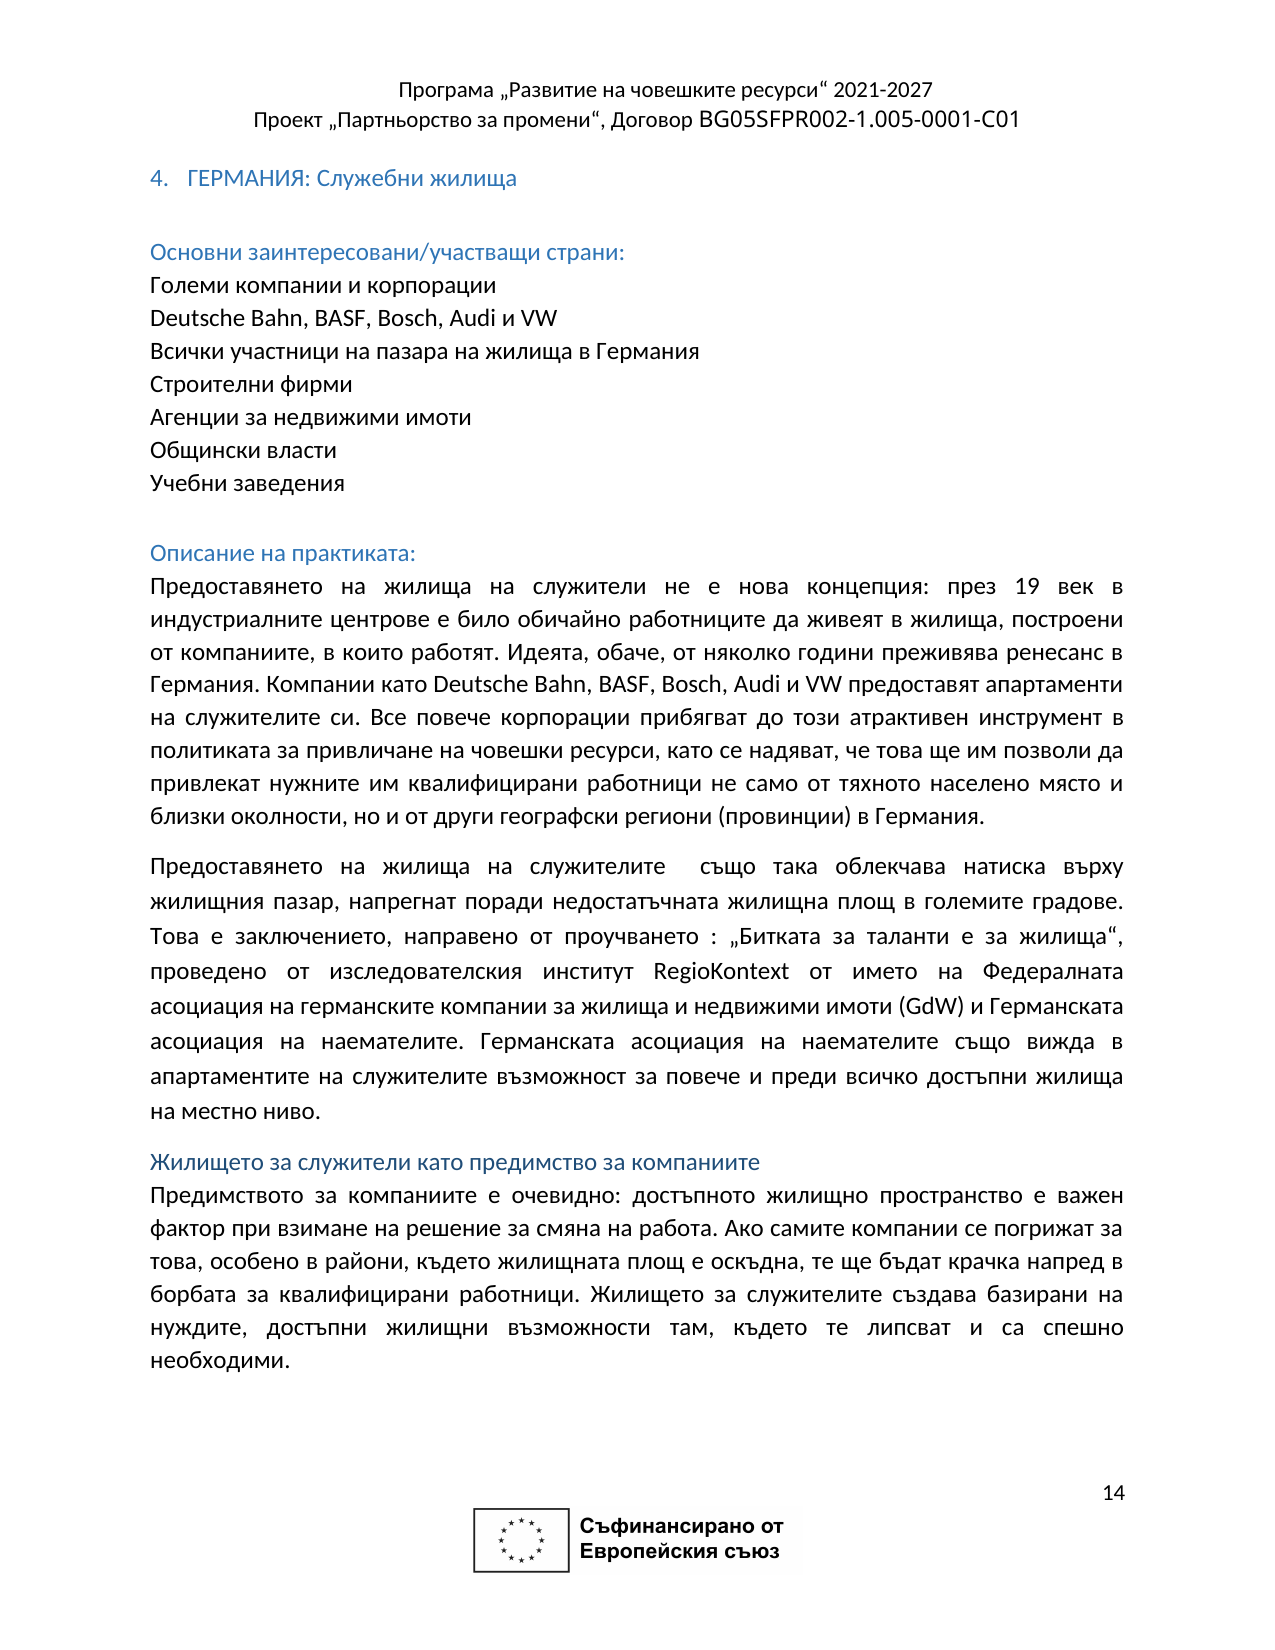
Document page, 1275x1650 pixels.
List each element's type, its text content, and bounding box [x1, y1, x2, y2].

text Големи компании и корпорации [150, 269, 1125, 300]
picture [471, 1506, 804, 1575]
text Учебни заведения [150, 467, 1125, 497]
subtitle Основни заинтересовани/участващи страни: [150, 236, 1125, 267]
text Агенции за недвижими имоти [150, 401, 1125, 432]
text Строителни фирми [150, 368, 1125, 399]
subtitle ГЕРМАНИЯ: Служебни жилища [150, 162, 1125, 193]
subtitle Описание на практиката: [150, 537, 1125, 567]
text Предоставянето на жилища на служителите също така облекчава натиска върху жилищния пазар, напрегнат поради недостатъчната жилищна площ в големите градове. Това е заключението, направено от проучването : „Битката за таланти е за жилища“, проведено от изследователския институт RegioKontext от името на Федералната асоциация на германските компании за жилища и недвижими имоти (GdW) и Германската асоциация на наемателите. Германската асоциация на наемателите също вижда в апартаментите на служителите възможност за повече и преди всичко достъпни жилища на местно ниво. [150, 850, 1125, 1125]
subtitle Жилището за служители като предимство за компаниите [150, 1146, 1125, 1177]
text Предимството за компаниите е очевидно: достъпното жилищно пространство е важен фактор при взимане на решение за смяна на работа. Ако самите компании се погрижат за това, особено в райони, където жилищната площ е оскъдна, те ще бъдат крачка напред в борбата за квалифицирани работници. Жилището за служителите създава базирани на нуждите, достъпни жилищни възможности там, където те липсват и са спешно необходими. [150, 1179, 1125, 1374]
text Общински власти [150, 434, 1125, 464]
text Deutsche Bahn, BASF, Bosch, Audi и VW [150, 302, 1125, 333]
text Предоставянето на жилища на служители не е нова концепция: през 19 век в индустриалните центрове е било обичайно работниците да живеят в жилища, построени от компаниите, в които работят. Идеята, обаче, от няколко години преживява ренесанс в Германия. Компании като Deutsche Bahn, BASF, Bosch, Audi и VW предоставят апартаменти на служителите си. Все повече корпорации прибягват до този атрактивен инструмент в политиката за привличане на човешки ресурси, като се надяват, че това ще им позволи да привлекат нужните им квалифицирани работници не само от тяхното населено място и близки околности, но и от други географски региони (провинции) в Германия. [150, 570, 1125, 831]
text Всички участници на пазара на жилища в Германия [150, 335, 1125, 366]
